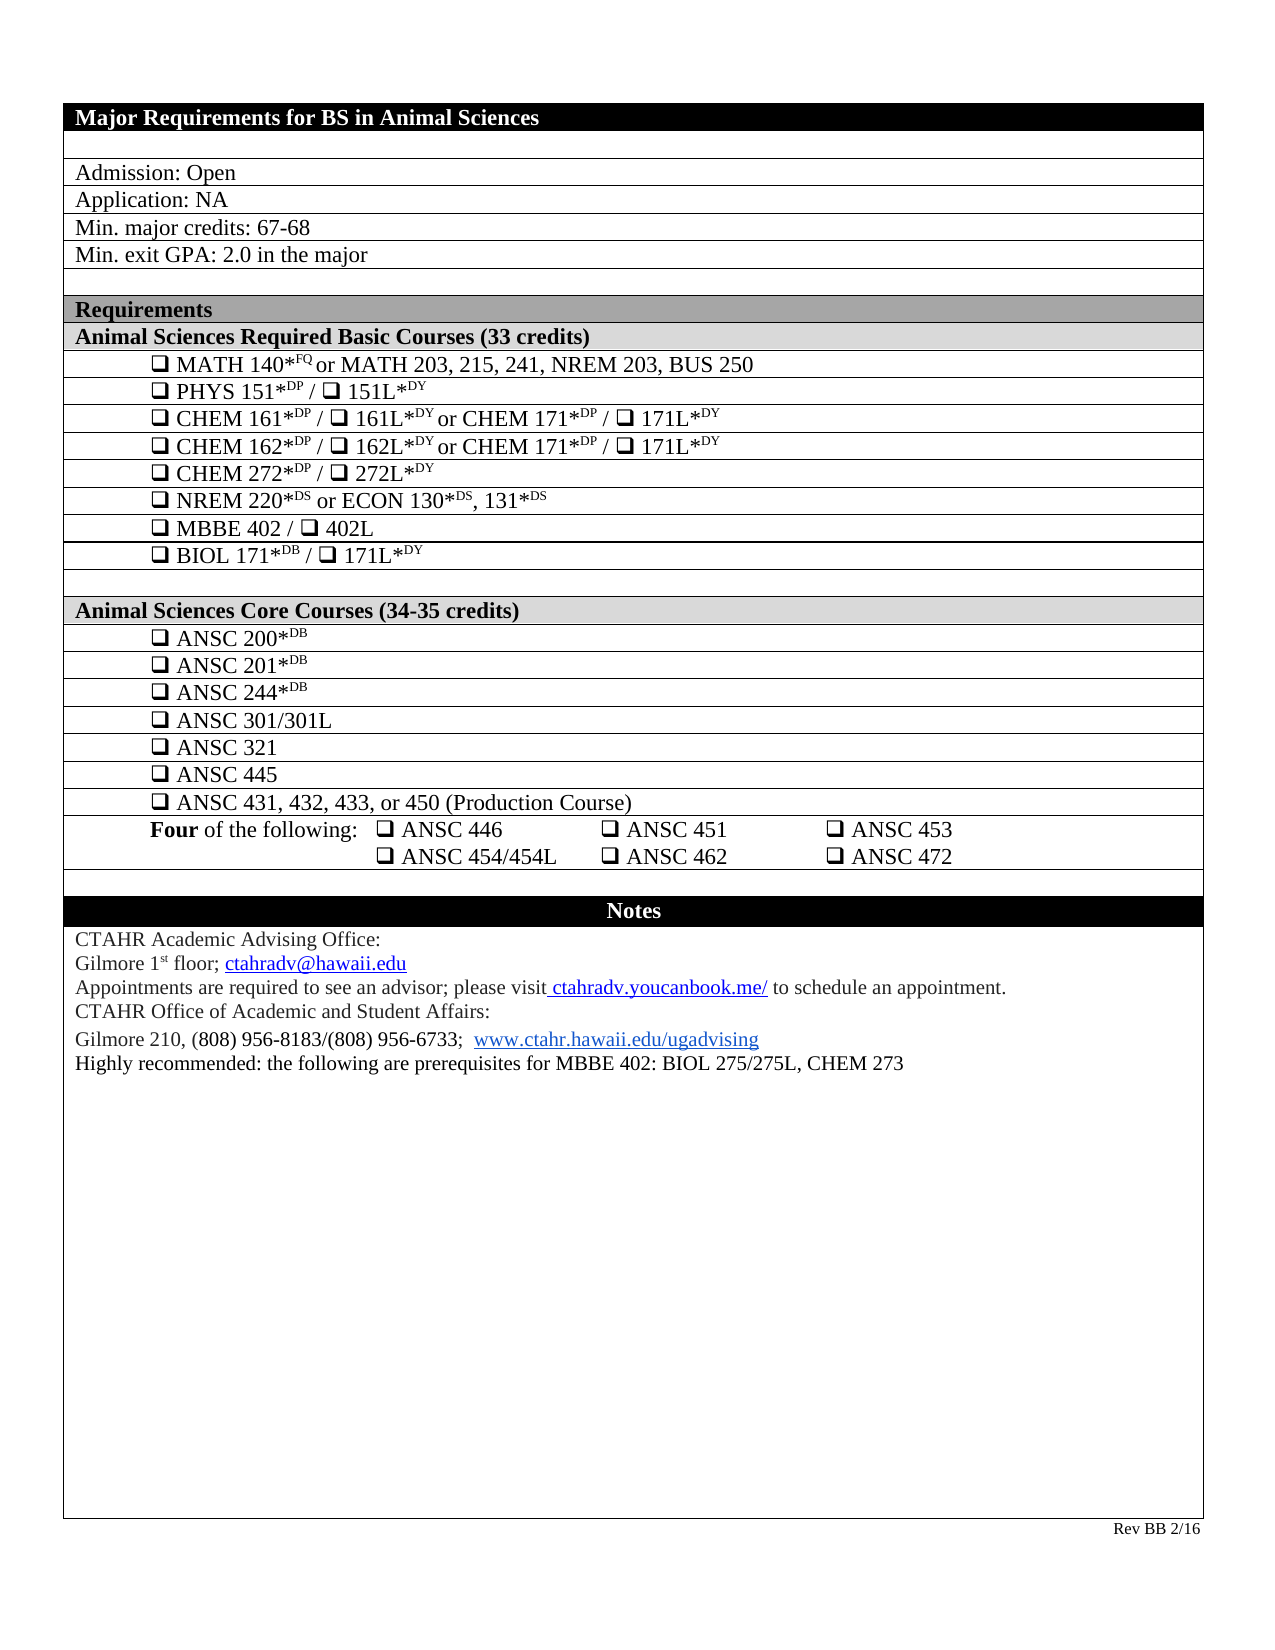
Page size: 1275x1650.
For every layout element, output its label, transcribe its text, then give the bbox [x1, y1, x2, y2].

table_cell ANSC 200*DB [64, 625, 1203, 651]
table_cell ANSC 445 [64, 762, 1203, 788]
table_cell [64, 570, 1203, 596]
table_cell ANSC 431, 432, 433, or 450 (Production Course) [64, 789, 1203, 815]
table_cell ANSC 321 [64, 734, 1203, 761]
table_cell MATH 140*FQ or MATH 203, 215, 241, NREM 203, BUS 250 [64, 351, 1203, 377]
table_cell Requirements [64, 296, 1203, 322]
table_cell Four of the following: ANSC 446 ANSC 451 ANSC 453 ANSC 454/454L ANSC 462 ANSC 472 [64, 816, 1203, 869]
table_cell Min. major credits: 67-68 [64, 214, 1203, 240]
table_cell Min. exit GPA: 2.0 in the major [64, 241, 1203, 267]
table_cell NREM 220*DS or ECON 130*DS, 131*DS [64, 488, 1203, 514]
table_cell ANSC 301/301L [64, 707, 1203, 733]
table_cell CHEM 162*DP / 162L*DY or CHEM 171*DP / 171L*DY [64, 433, 1203, 459]
table_cell CTAHR Academic Advising Office: Gilmore 1st floor; ctahradv@hawaii.edu Appointments are required to see an advisor; please visit ctahradv.youcanbook.me/ to schedule an appointment. CTAHR Office of Academic and Student Affairs: Gilmore 210, (808) 956-8183/(808) 956-6733; www.ctahr.hawaii.edu/ugadvising Highly recommended: the following are prerequisites for MBBE 402: BIOL 275/275L, CHEM 273 [64, 927, 1203, 1517]
table_cell CHEM 272*DP / 272L*DY [64, 460, 1203, 487]
table_cell ANSC 244*DB [64, 679, 1203, 706]
table_cell ANSC 201*DB [64, 652, 1203, 678]
table_cell Application: NA [64, 186, 1203, 213]
table_cell Animal Sciences Core Courses (34-35 credits) [64, 597, 1203, 623]
table_cell CHEM 161*DP / 161L*DY or CHEM 171*DP / 171L*DY [64, 405, 1203, 432]
table_cell MBBE 402 / 402L [64, 515, 1203, 541]
table_cell [64, 131, 1203, 158]
table_cell Animal Sciences Required Basic Courses (33 credits) [64, 323, 1203, 349]
table_cell Notes [64, 898, 1203, 926]
table_cell [64, 269, 1203, 295]
table_cell PHYS 151*DP / 151L*DY [64, 378, 1203, 404]
text Rev BB 2/16 [75, 1519, 1200, 1538]
table_cell Admission: Open [64, 159, 1203, 185]
table_cell [64, 870, 1203, 896]
table_header Major Requirements for BS in Animal Sciences [64, 104, 1203, 130]
table_cell BIOL 171*DB / 171L*DY [64, 543, 1203, 569]
